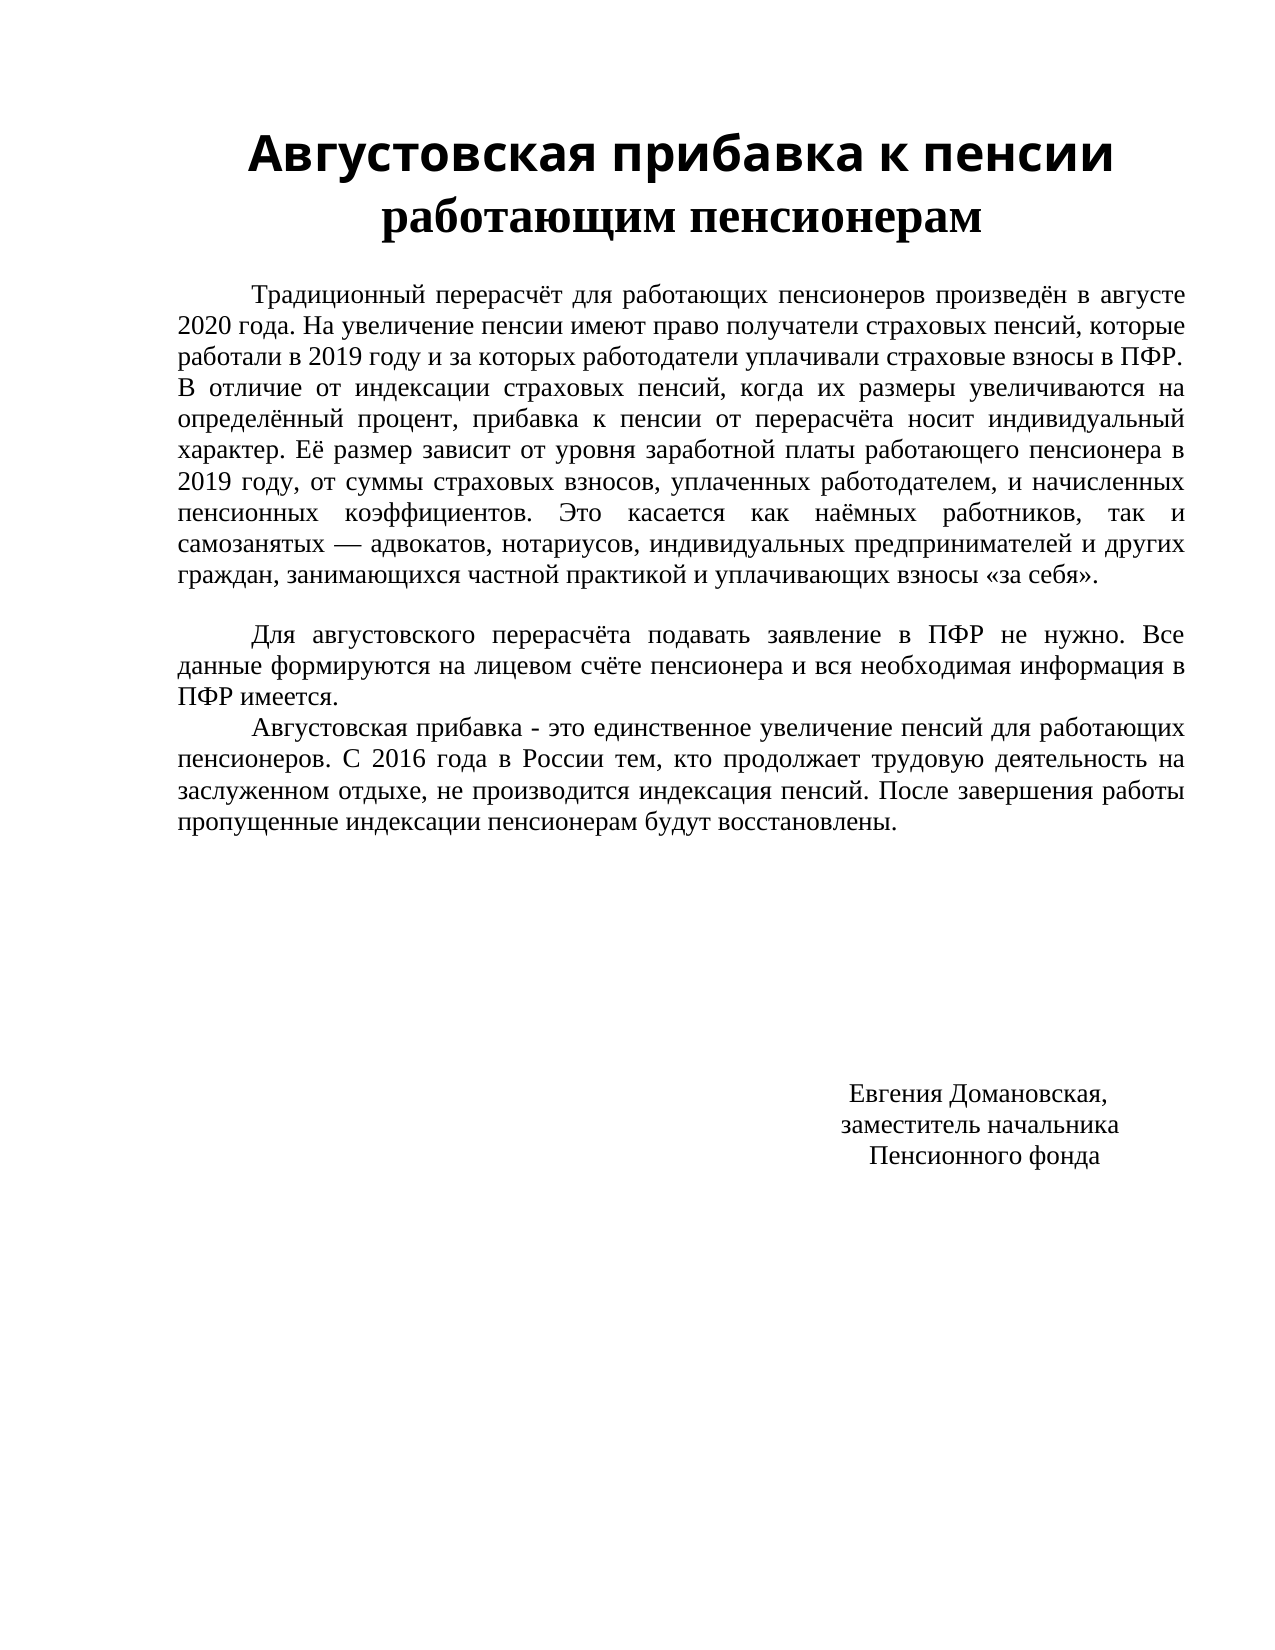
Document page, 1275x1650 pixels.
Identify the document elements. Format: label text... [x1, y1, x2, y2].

text В отличие от индексации страховых пенсий, когда их размеры увеличиваются на определённый процент, прибавка к пенсии от перерасчёта носит индивидуальный характер. Её размер зависит от уровня заработной платы работающего пенсионера в 2019 году, от суммы страховых взносов, уплаченных работодателем, и начисленных пенсионных коэффициентов. Это касается как наёмных работников, так и самозанятых — адвокатов, нотариусов, индивидуальных предпринимателей и других граждан, занимающихся частной практикой и уплачивающих взносы «за себя». [177, 371, 1186, 589]
text Традиционный перерасчёт для работающих пенсионеров произведён в августе 2020 года. На увеличение пенсии имеют право получатели страховых пенсий, которые работали в 2019 году и за которых работодатели уплачивали страховые взносы в ПФР. [177, 278, 1186, 371]
list заместитель начальника Пенсионного фонда [52, 1108, 1186, 1170]
text Августовская прибавка к пенсии работающим пенсионерам [177, 118, 1186, 244]
list Евгения Домановская, [244, 1077, 1186, 1108]
text Для августовского перерасчёта подавать заявление в ПФР не нужно. Все данные формируются на лицевом счёте пенсионера и вся необходимая информация в ПФР имеется. [177, 618, 1186, 711]
text Августовская прибавка - это единственное увеличение пенсий для работающих пенсионеров. С 2016 года в России тем, кто продолжает трудовую деятельность на заслуженном отдыхе, не производится индексация пенсий. После завершения работы пропущенные индексации пенсионерам будут восстановлены. [177, 711, 1186, 836]
